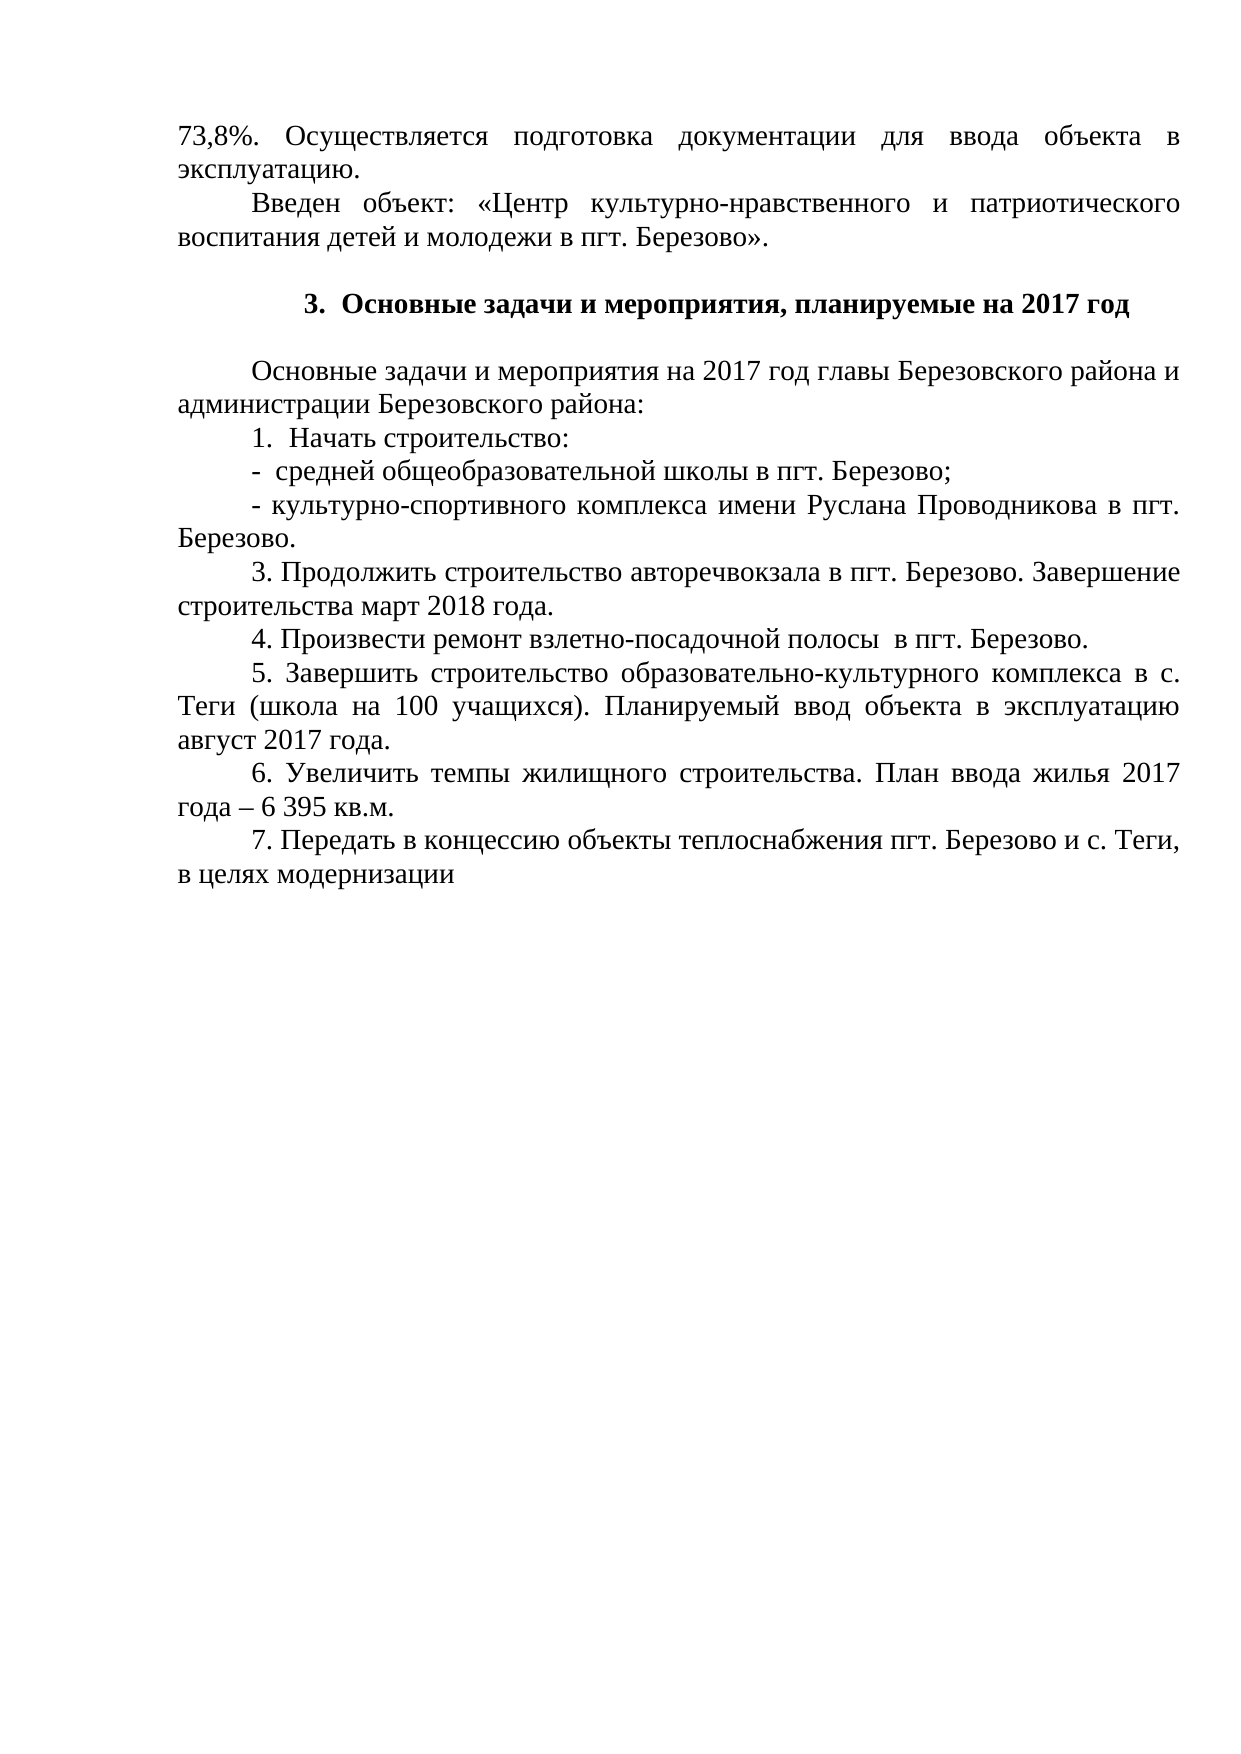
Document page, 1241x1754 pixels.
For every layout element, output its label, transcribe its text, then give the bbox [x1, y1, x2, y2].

text 4. Произвести ремонт взлетно-посадочной полосы в пгт. Березово. [177, 621, 1181, 655]
text Введен объект: «Центр культурно-нравственного и патриотического воспитания детей и молодежи в пгт. Березово». [177, 185, 1181, 252]
text Основные задачи и мероприятия на 2017 год главы Березовского района и администрации Березовского района: [177, 353, 1181, 420]
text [177, 118, 1181, 185]
text 6. Увеличить темпы жилищного строительства. План ввода жилья 2017 года – 6 395 кв.м. [177, 755, 1181, 822]
text - средней общеобразовательной школы в пгт. Березово; [177, 453, 1181, 487]
list Начать строительство: [251, 420, 1181, 453]
text 7. Передать в концессию объекты теплоснабжения пгт. Березово и с. Теги, в целях модернизации [177, 822, 1181, 889]
text 3. Продолжить строительство авторечвокзала в пгт. Березово. Завершение строительства март 2018 года. [177, 554, 1181, 621]
text - культурно-спортивного комплекса имени Руслана Проводникова в пгт. Березово. [177, 487, 1181, 554]
text 5. Завершить строительство образовательно-культурного комплекса в с. Теги (школа на 100 учащихся). Планируемый ввод объекта в эксплуатацию август 2017 года. [177, 655, 1181, 755]
list Основные задачи и мероприятия, планируемые на 2017 год [252, 286, 1181, 319]
